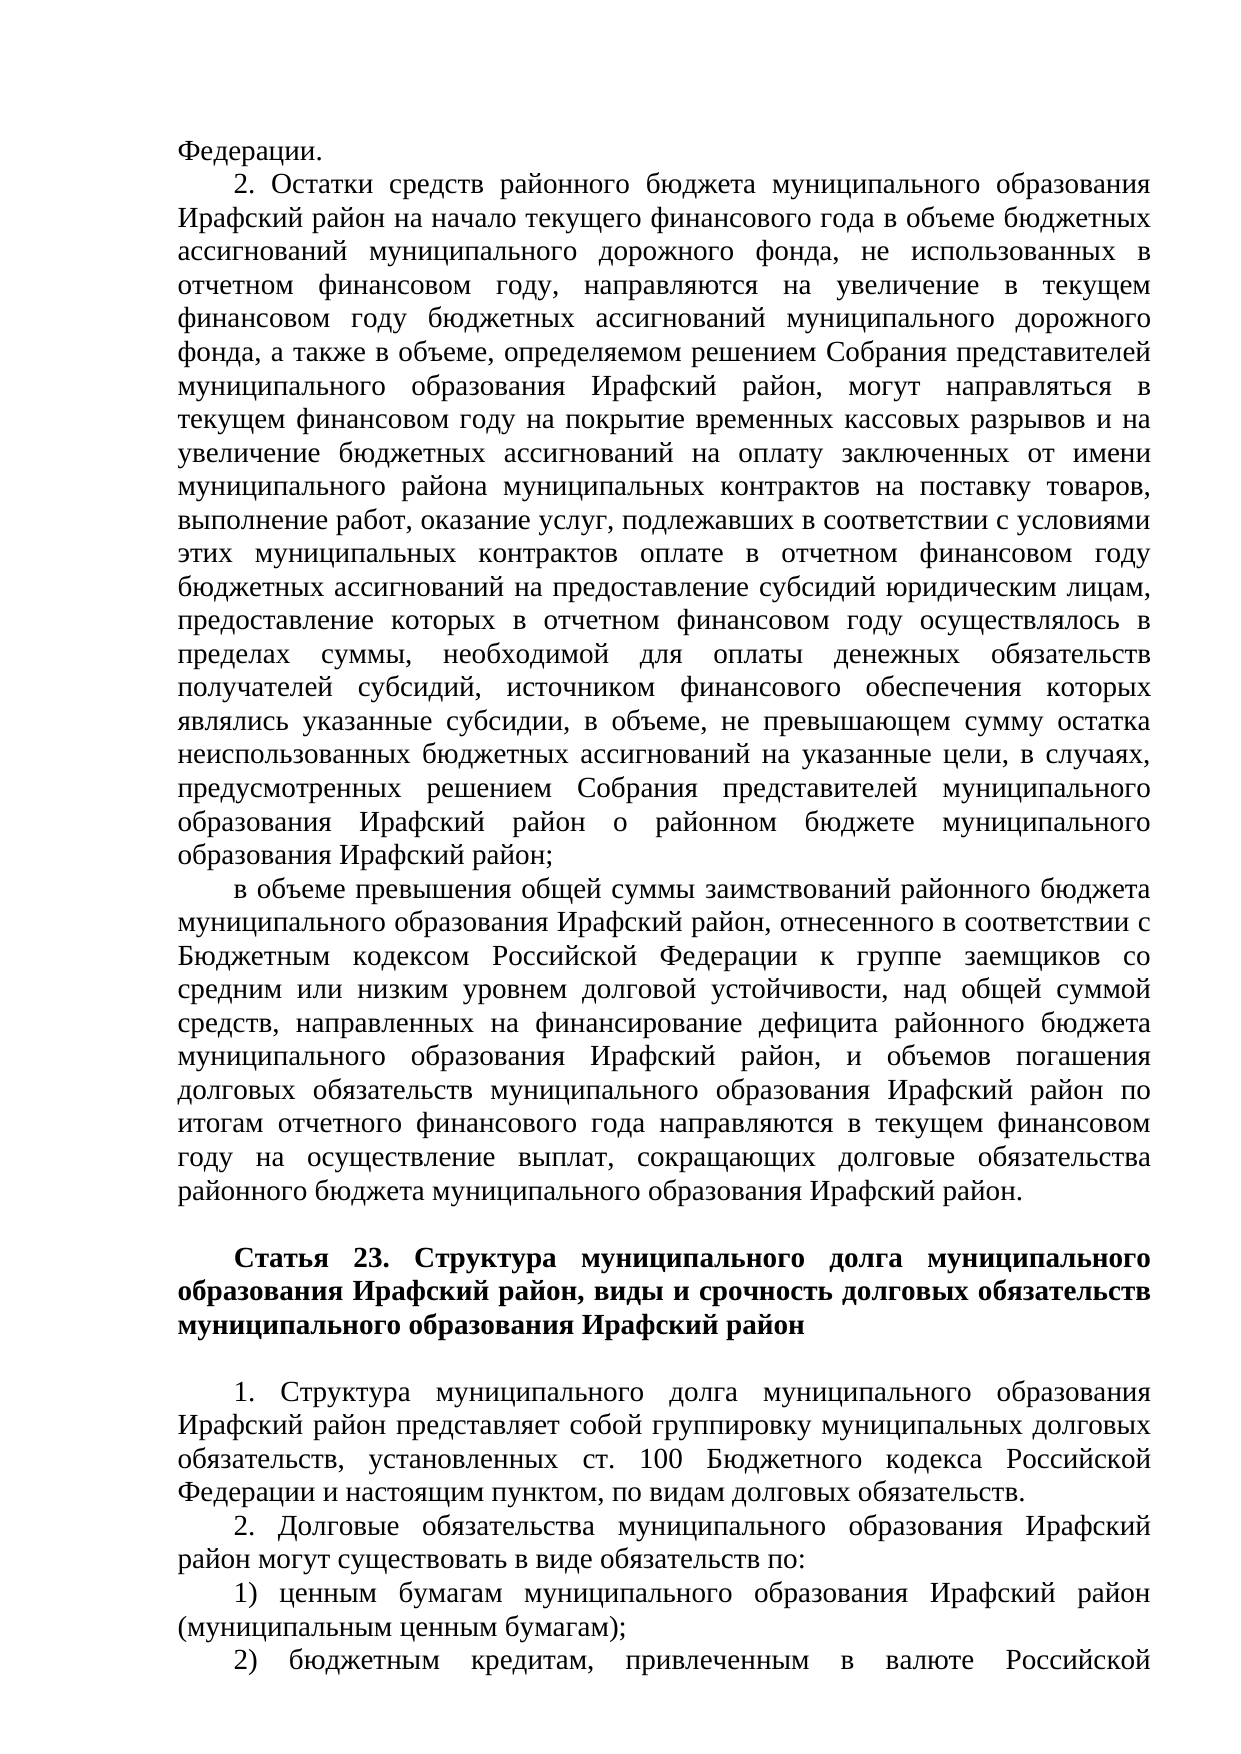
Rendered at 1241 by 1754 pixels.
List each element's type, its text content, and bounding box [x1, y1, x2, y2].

text 1) ценным бумагам муниципального образования Ирафский район (муниципальным ценным бумагам); [177, 1575, 1152, 1642]
text 1. Структура муниципального долга муниципального образования Ирафский район представляет собой группировку муниципальных долговых обязательств, установленных ст. 100 Бюджетного кодекса Российской Федерации и настоящим пунктом, по видам долговых обязательств. [177, 1374, 1152, 1508]
text 2. Остатки средств районного бюджета муниципального образования Ирафский район на начало текущего финансового года в объеме бюджетных ассигнований муниципального дорожного фонда, не использованных в отчетном финансовом году, направляются на увеличение в текущем финансовом году бюджетных ассигнований муниципального дорожного фонда, а также в объеме, определяемом решением Собрания представителей муниципального образования Ирафский район, могут направляться в текущем финансовом году на покрытие временных кассовых разрывов и на увеличение бюджетных ассигнований на оплату заключенных от имени муниципального района муниципальных контрактов на поставку товаров, выполнение работ, оказание услуг, подлежавших в соответствии с условиями этих муниципальных контрактов оплате в отчетном финансовом году бюджетных ассигнований на предоставление субсидий юридическим лицам, предоставление которых в отчетном финансовом году осуществлялось в пределах суммы, необходимой для оплаты денежных обязательств получателей субсидий, источником финансового обеспечения которых являлись указанные субсидии, в объеме, не превышающем сумму остатка неиспользованных бюджетных ассигнований на указанные цели, в случаях, предусмотренных решением Собрания представителей муниципального образования Ирафский район о районном бюджете муниципального образования Ирафский район; [177, 166, 1152, 871]
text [177, 133, 1152, 166]
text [177, 1642, 1152, 1676]
text в объеме превышения общей суммы заимствований районного бюджета муниципального образования Ирафский район, отнесенного в соответствии с Бюджетным кодексом Российской Федерации к группе заемщиков со средним или низким уровнем долговой устойчивости, над общей суммой средств, направленных на финансирование дефицита районного бюджета муниципального образования Ирафский район, и объемов погашения долговых обязательств муниципального образования Ирафский район по итогам отчетного финансового года направляются в текущем финансовом году на осуществление выплат, сокращающих долговые обязательства районного бюджета муниципального образования Ирафский район. [177, 871, 1152, 1206]
text 2. Долговые обязательства муниципального образования Ирафский район могут существовать в виде обязательств по: [177, 1508, 1152, 1575]
title Статья 23. Структура муниципального долга муниципального образования Ирафский район, виды и срочность долговых обязательств муниципального образования Ирафский район [177, 1240, 1152, 1340]
